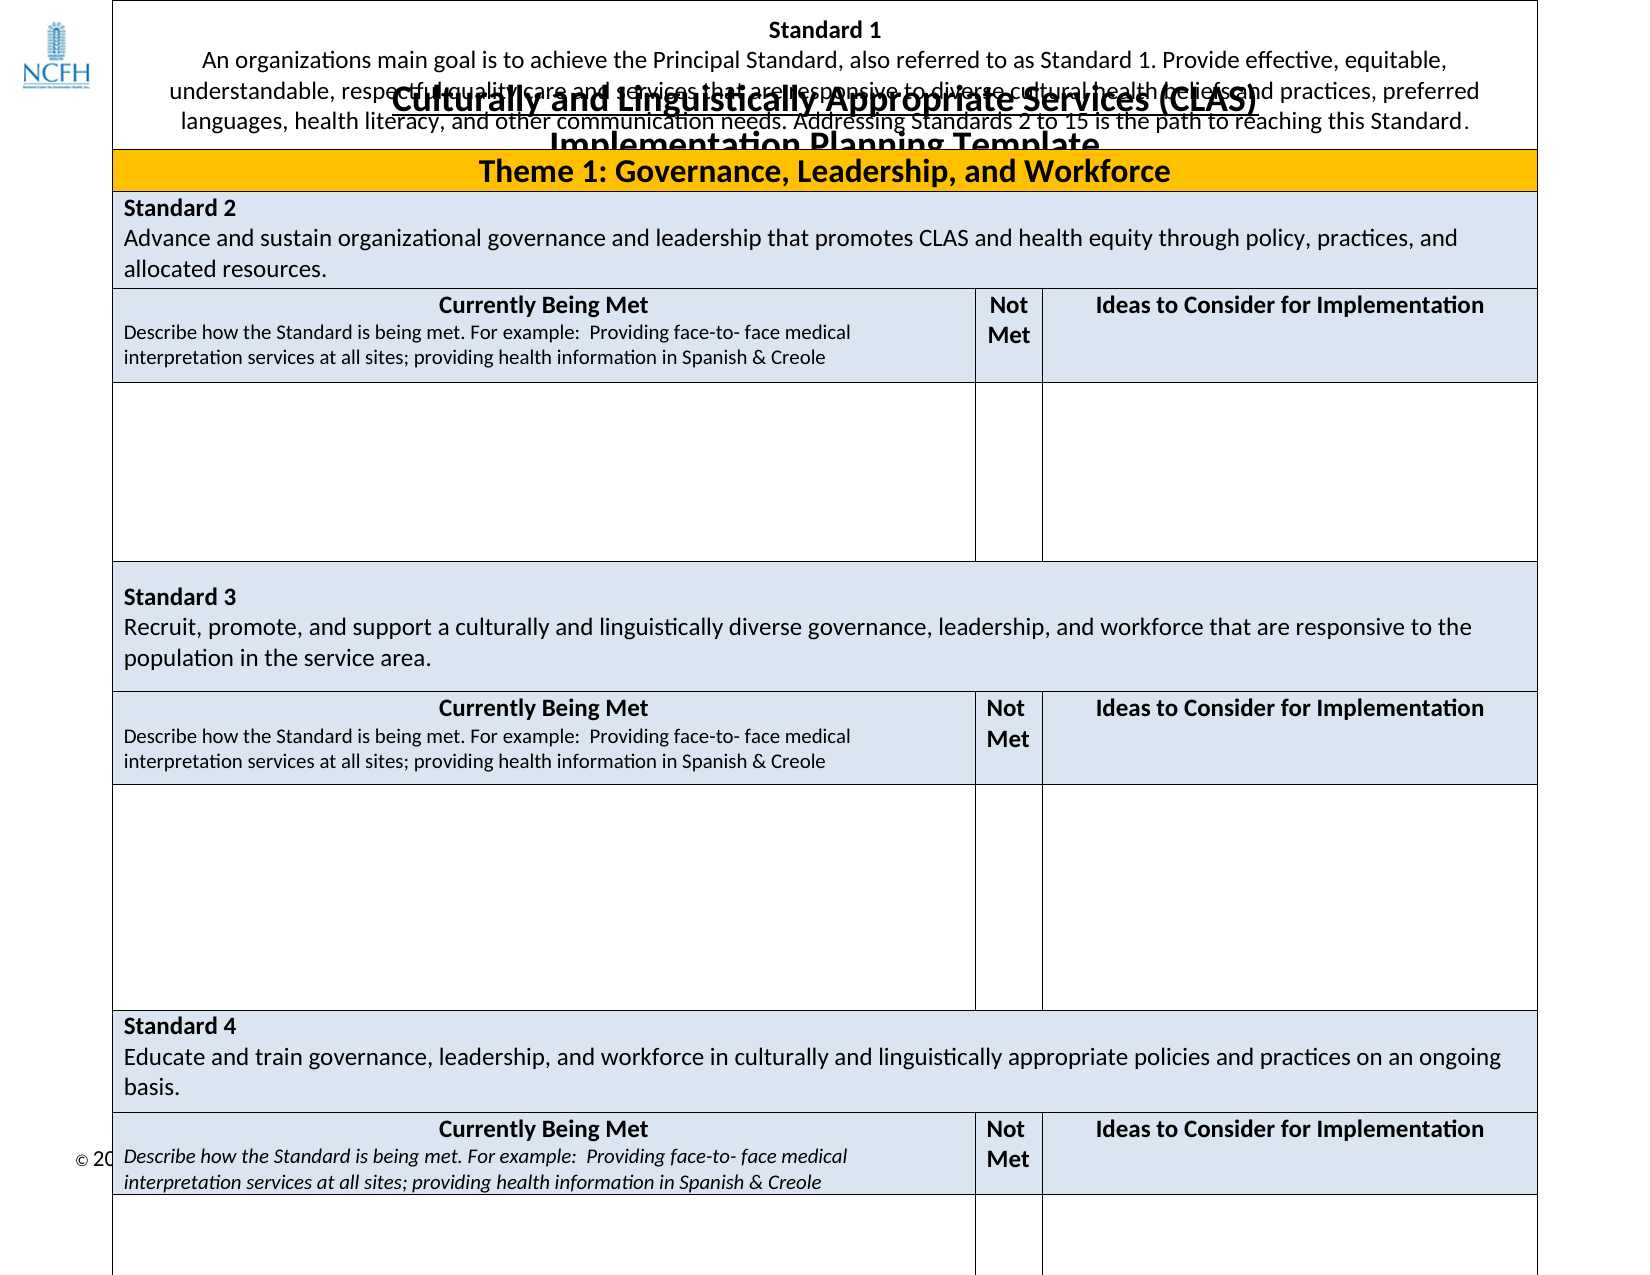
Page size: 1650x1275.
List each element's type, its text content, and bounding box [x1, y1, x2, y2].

table_cell Standard 3 Recruit, promote, and support a culturally and linguistically diverse governance, leadership, and workforce that are responsive to the population in the service area. [113, 562, 1537, 691]
table_cell [976, 383, 1042, 561]
table_cell [976, 785, 1042, 1009]
table_cell Not Met [976, 692, 1042, 784]
table_cell [1043, 785, 1537, 1009]
table_cell [1043, 383, 1537, 561]
table_cell Theme 1: Governance, Leadership, and Workforce [113, 150, 1537, 191]
table_cell Not Met [976, 1113, 1042, 1194]
table_cell [1043, 1195, 1537, 1275]
table_cell Standard 4 Educate and train governance, leadership, and workforce in culturally and linguistically appropriate policies and practices on an ongoing basis. [113, 1011, 1537, 1112]
table_cell Not Met [976, 289, 1042, 382]
table_cell [976, 1195, 1042, 1275]
table_cell Ideas to Consider for Implementation [1043, 289, 1537, 382]
table_header Standard 1 An organizations main goal is to achieve the Principal Standard, also referred to as Standard 1. Provide effective, equitable, understandable, respectful quality care and services that are responsive to diverse cultural health beliefs and practices, preferred languages, health literacy, and other communication needs. Addressing Standards 2 to 15 is the path to reaching this Standard. [113, 1, 1537, 149]
picture [21, 20, 90, 89]
table_cell [113, 383, 975, 561]
table_cell Ideas to Consider for Implementation [1043, 692, 1537, 784]
table_cell Ideas to Consider for Implementation [1043, 1113, 1537, 1194]
table_cell Standard 2 Advance and sustain organizational governance and leadership that promotes CLAS and health equity through policy, practices, and allocated resources. [113, 192, 1537, 288]
table_cell [113, 785, 975, 1009]
table_cell [113, 1195, 975, 1275]
